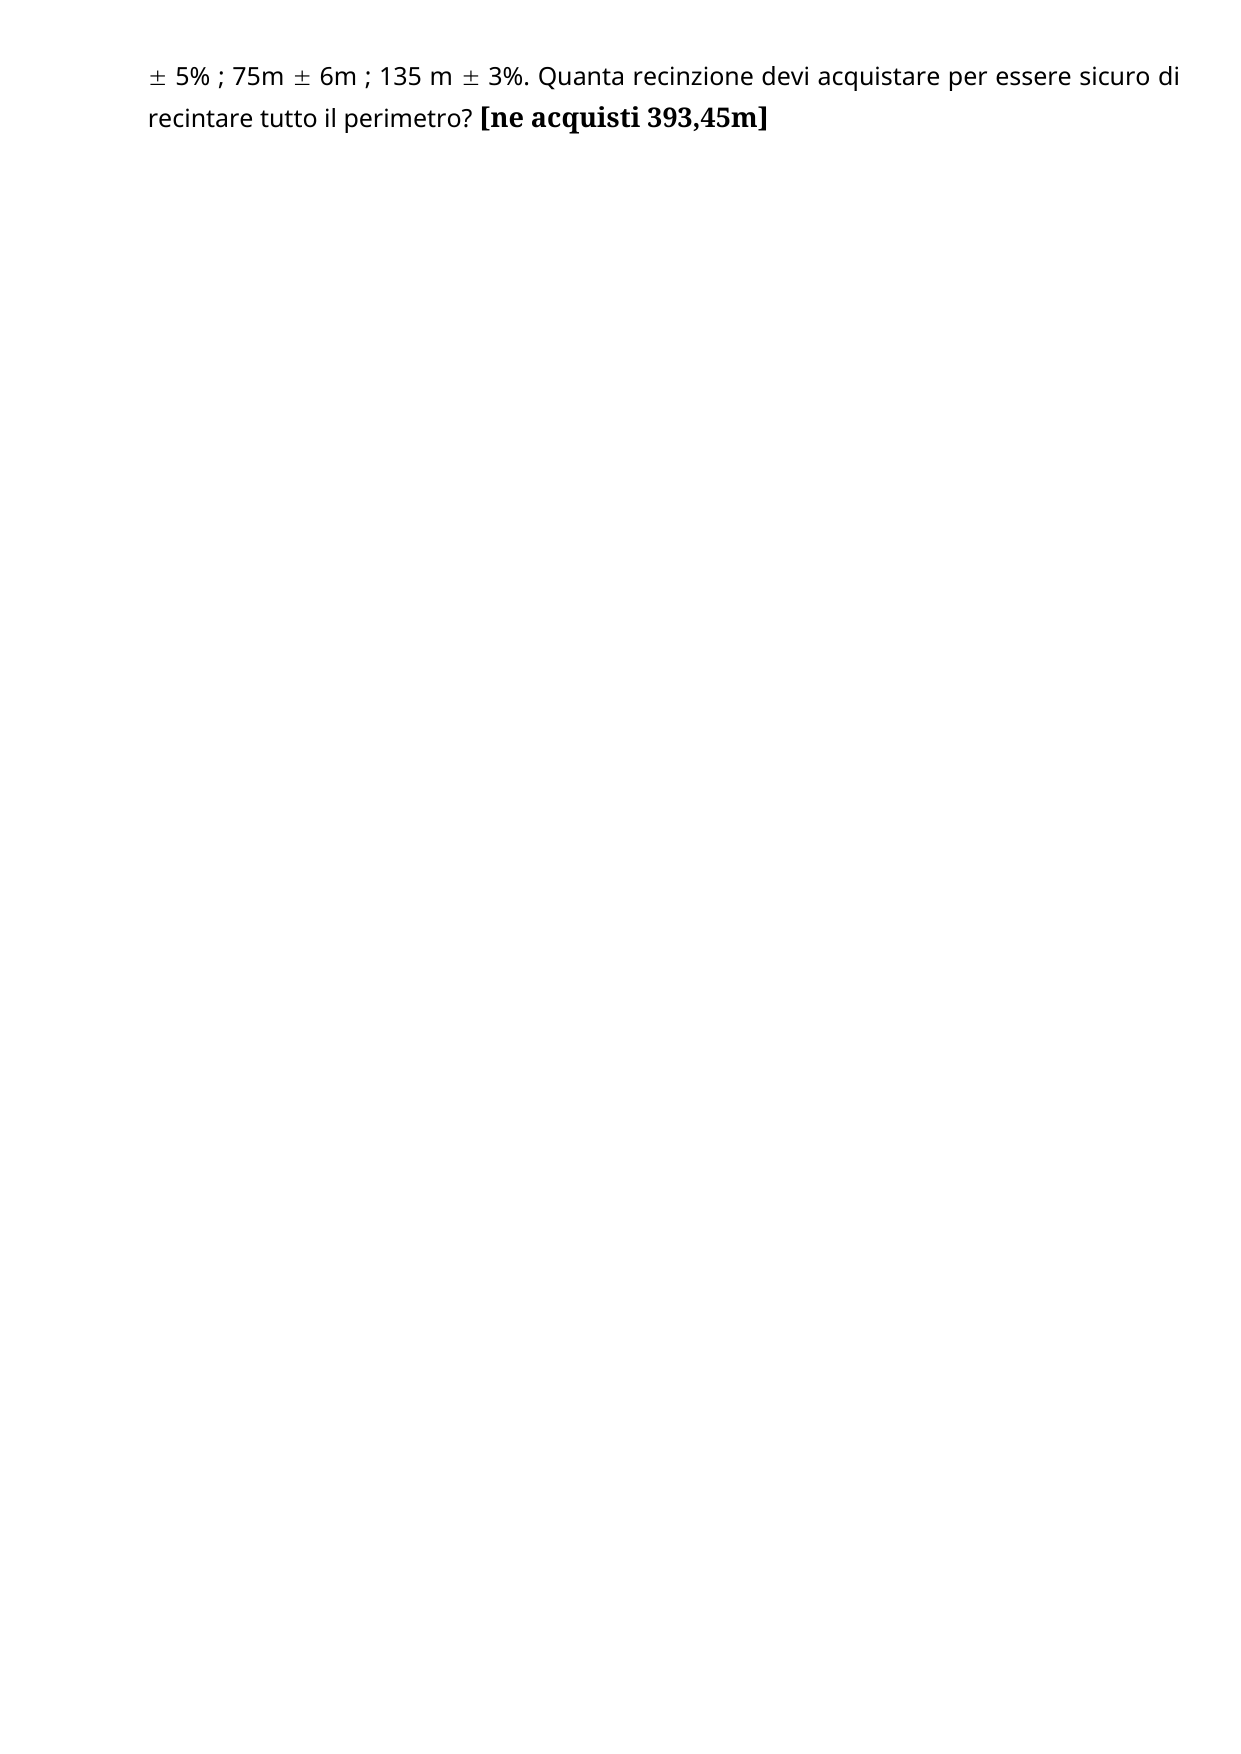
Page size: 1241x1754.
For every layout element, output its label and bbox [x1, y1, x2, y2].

list [88, 59, 1181, 136]
